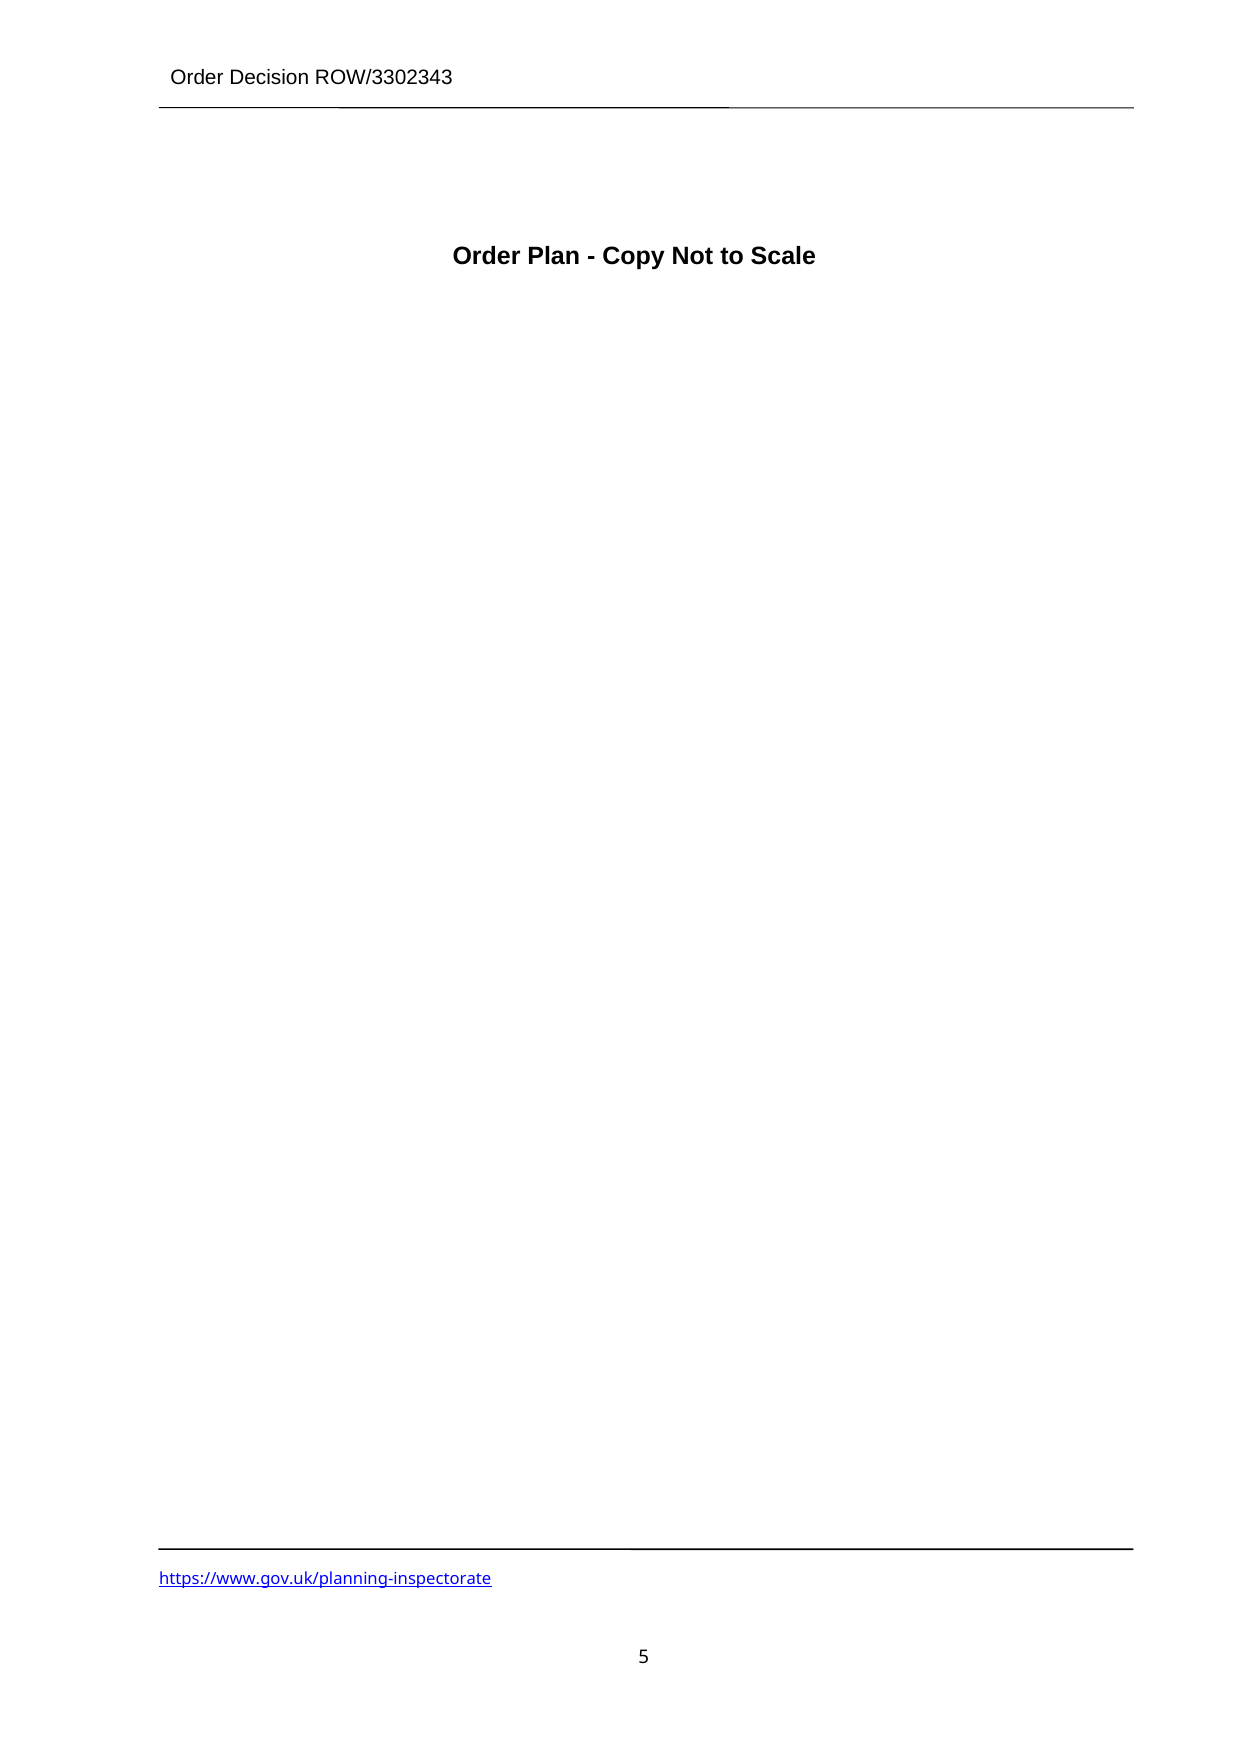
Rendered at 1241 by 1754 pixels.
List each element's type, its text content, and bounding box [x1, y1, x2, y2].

text Order Plan - Copy Not to Scale [159, 241, 1110, 269]
